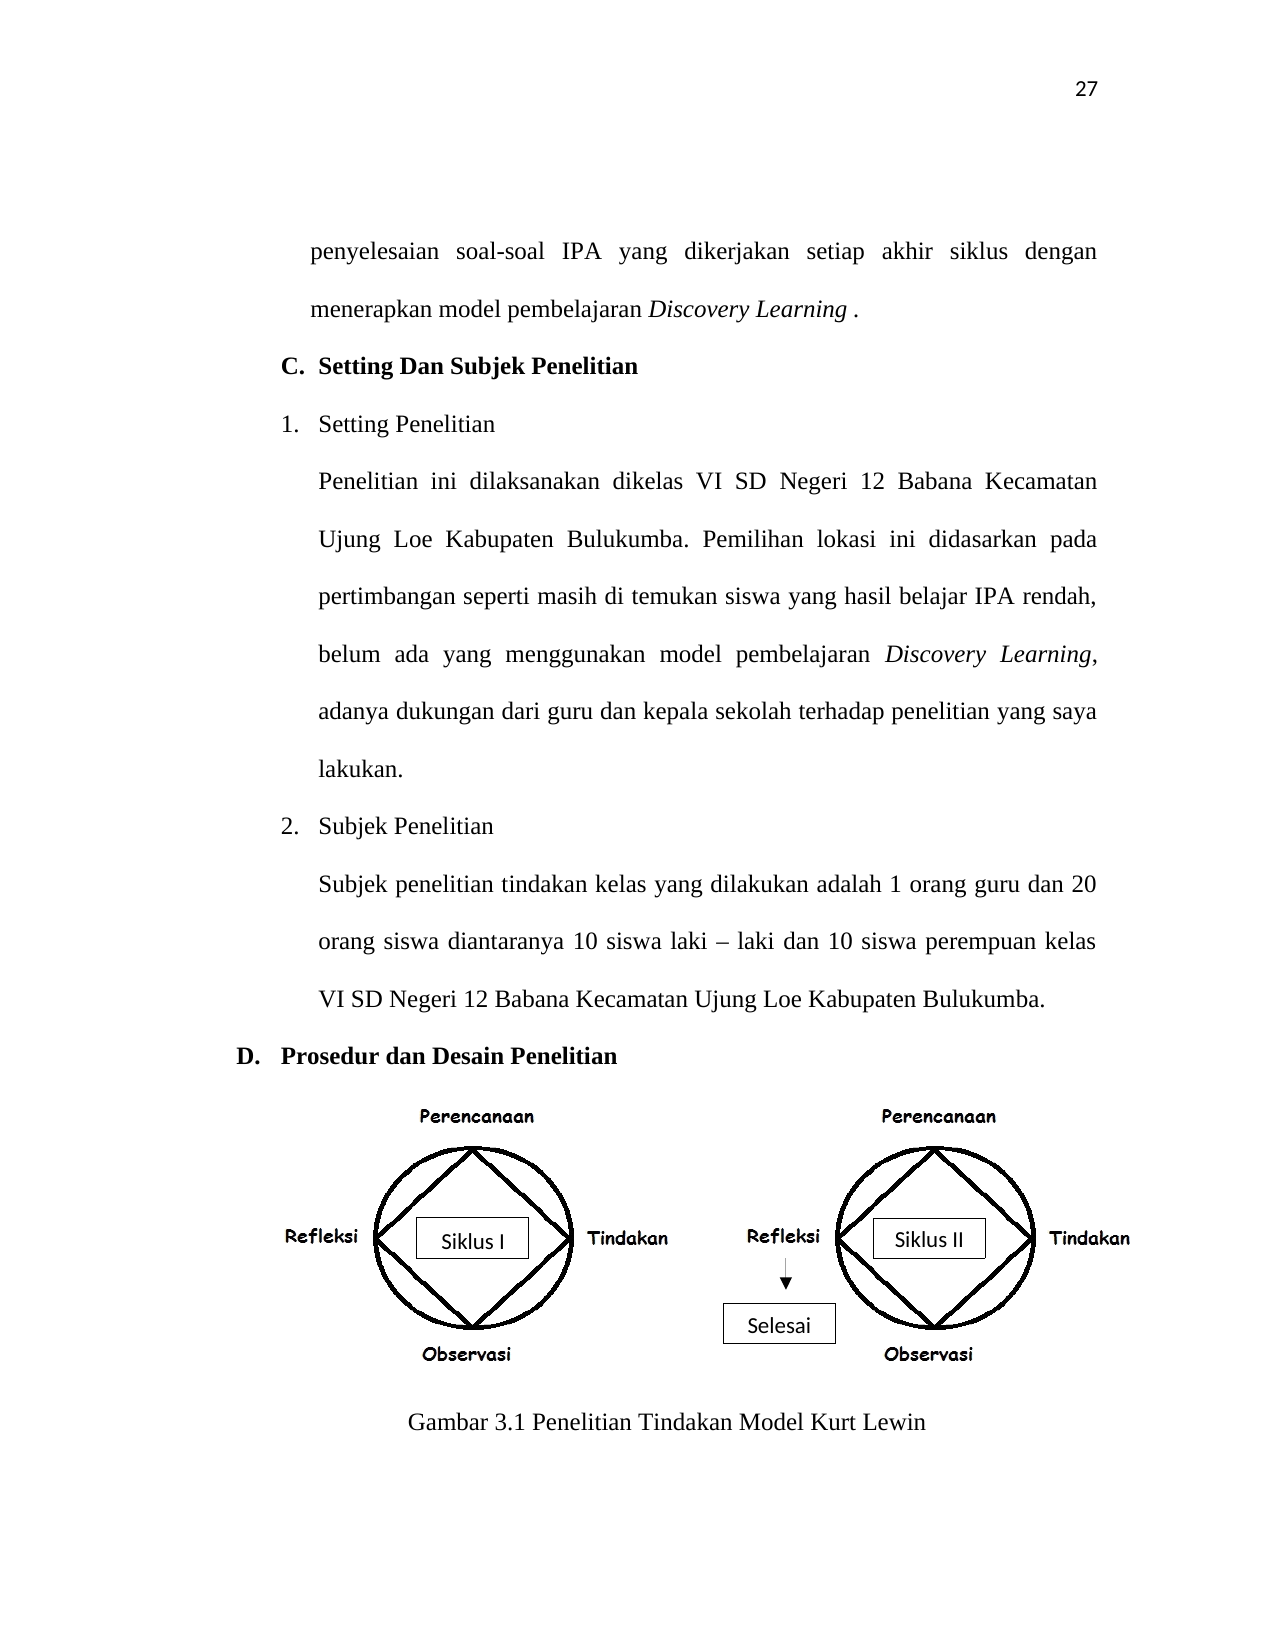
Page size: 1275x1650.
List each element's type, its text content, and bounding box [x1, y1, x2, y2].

picture [282, 1074, 674, 1384]
list Subjek penelitian tindakan kelas yang dilakukan adalah 1 orang guru dan 20 orang siswa diantaranya 10 siswa laki – laki dan 10 siswa perempuan kelas VI SD Negeri 12 Babana Kecamatan Ujung Loe Kabupaten Bulukumba. [318, 869, 1098, 1012]
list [310, 236, 1098, 322]
picture [744, 1074, 1135, 1384]
list Setting Dan Subjek Penelitian [281, 351, 1098, 380]
list Penelitian ini dilaksanakan dikelas VI SD Negeri 12 Babana Kecamatan Ujung Loe Kabupaten Bulukumba. Pemilihan lokasi ini didasarkan pada pertimbangan seperti masih di temukan siswa yang hasil belajar IPA rendah, belum ada yang menggunakan model pembelajaran Discovery Learning, adanya dukungan dari guru dan kepala sekolah terhadap penelitian yang saya lakukan. [318, 466, 1098, 782]
list Setting Penelitian [281, 409, 1098, 437]
list Subjek Penelitian [281, 811, 1098, 840]
text Gambar 3.1 Penelitian Tindakan Model Kurt Lewin [236, 1407, 1098, 1436]
list Prosedur dan Desain Penelitian [236, 1041, 1098, 1070]
